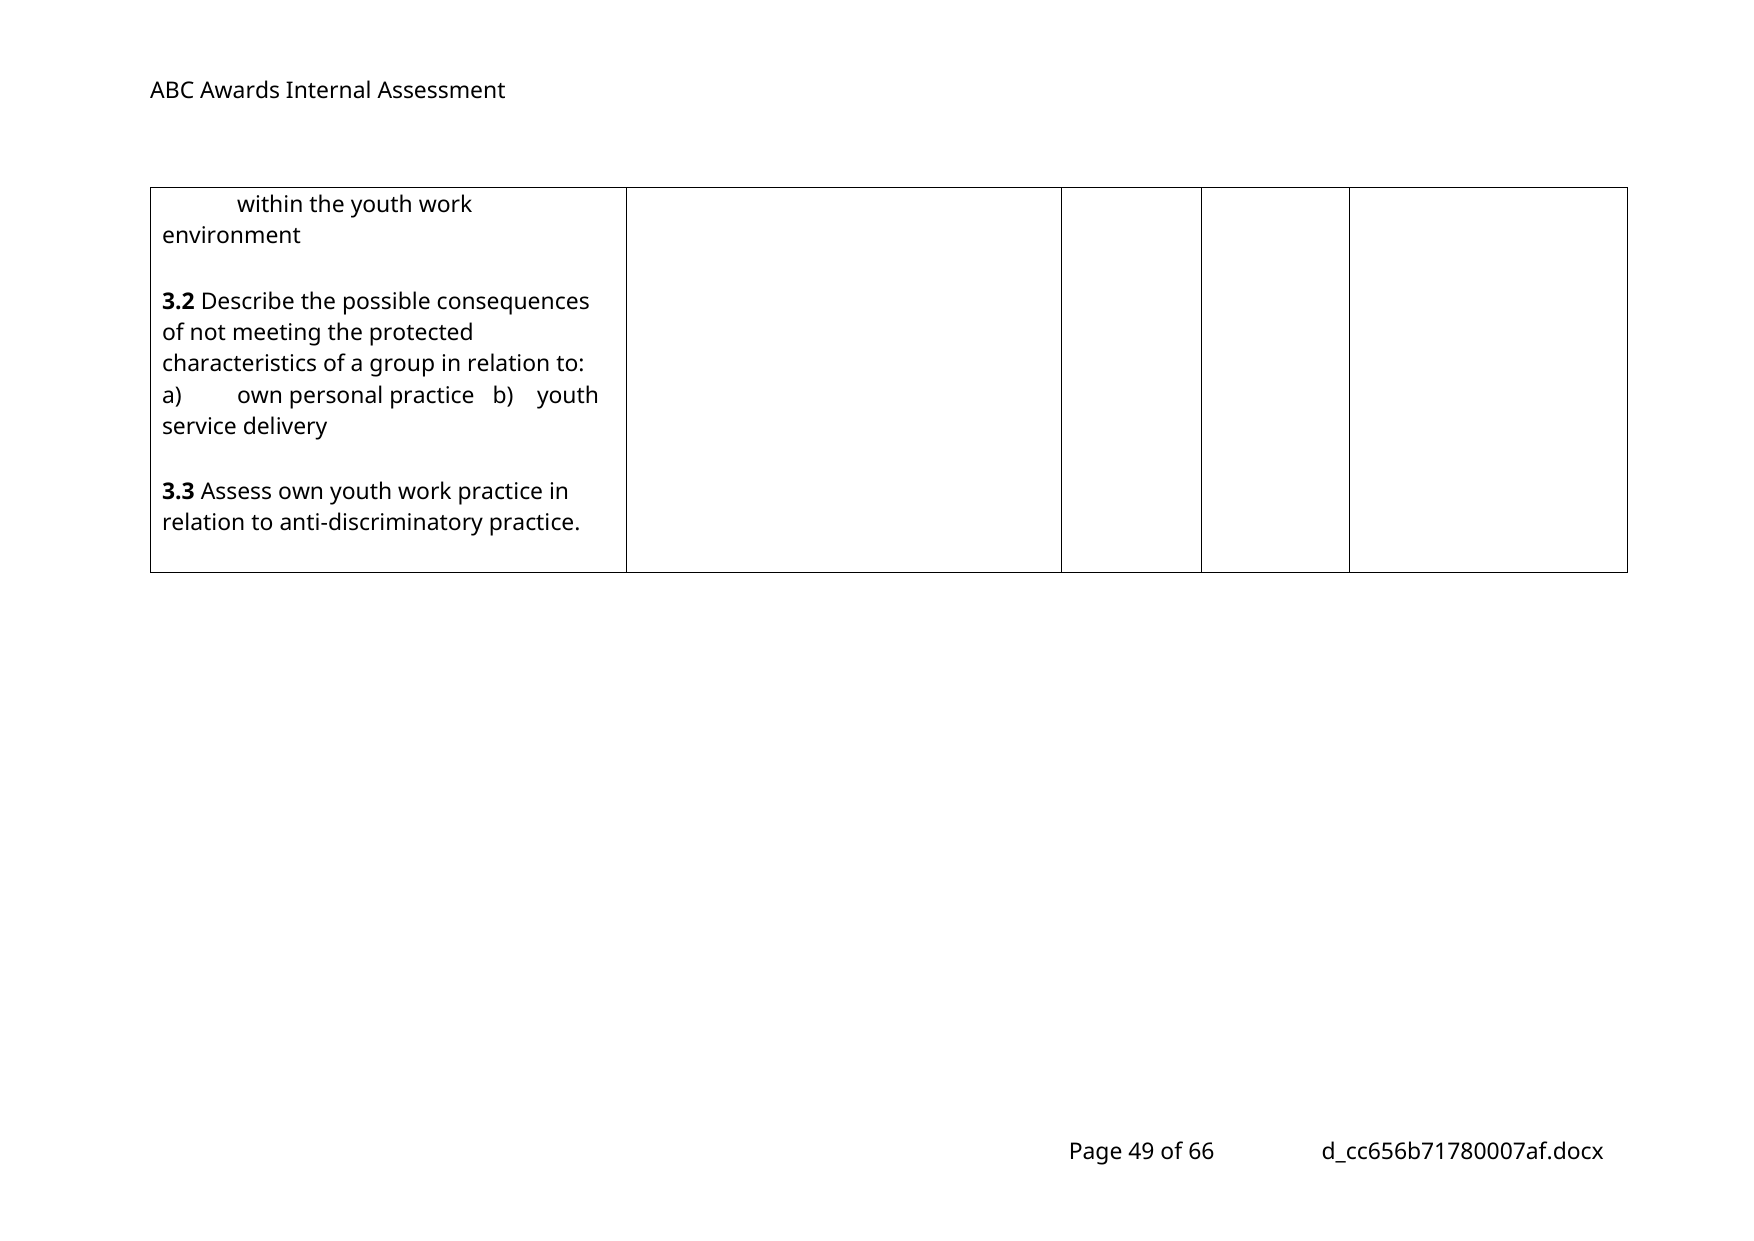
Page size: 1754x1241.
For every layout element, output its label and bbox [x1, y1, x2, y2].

table_cell [1202, 188, 1349, 572]
table_cell [1350, 188, 1627, 572]
table_cell [151, 188, 626, 572]
table_cell [1062, 188, 1201, 572]
table_cell [627, 188, 1061, 572]
